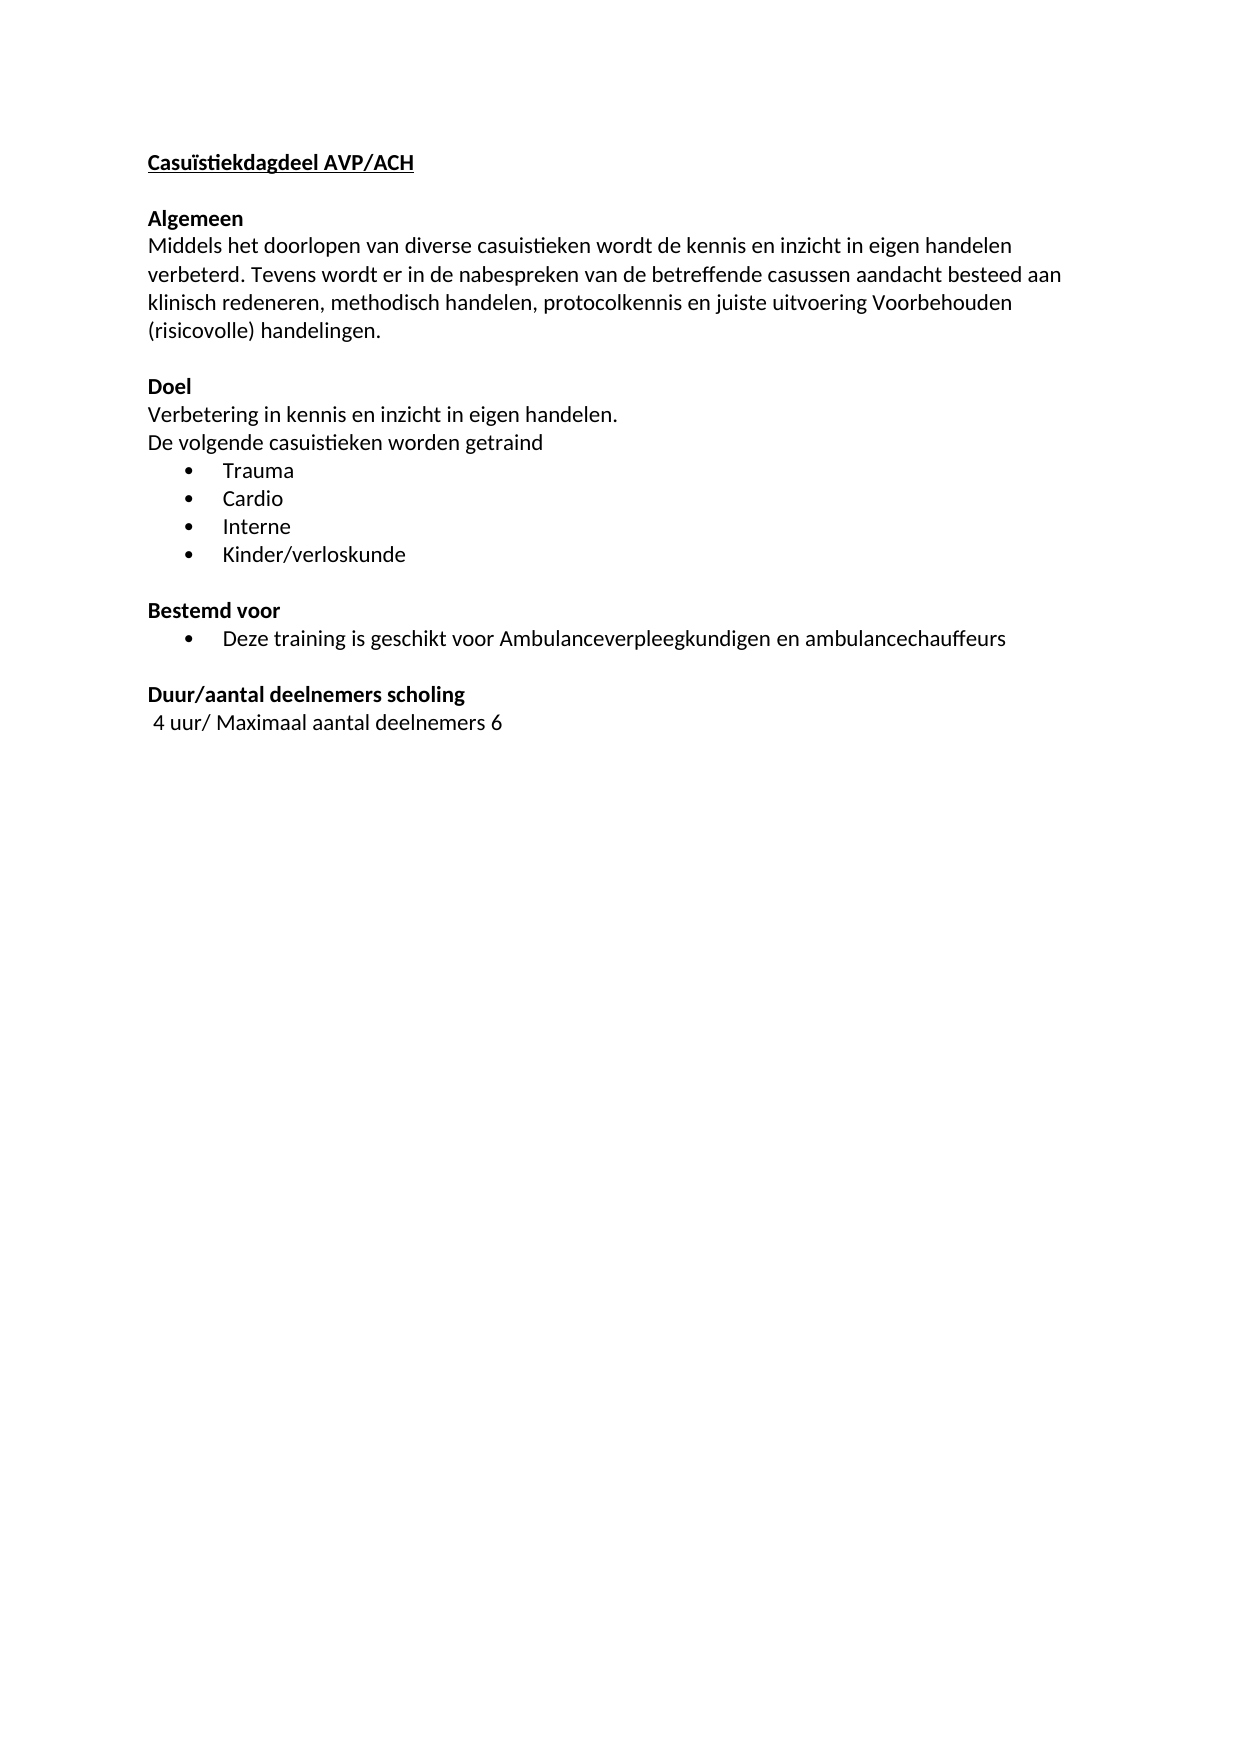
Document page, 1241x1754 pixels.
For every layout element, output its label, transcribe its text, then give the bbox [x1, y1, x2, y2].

text Bestemd voor [148, 596, 1093, 624]
list Interne [185, 512, 1093, 540]
list Cardio [185, 484, 1093, 512]
text Casuïstiekdagdeel AVP/ACH [148, 148, 1093, 176]
text Verbetering in kennis en inzicht in eigen handelen. [148, 400, 1093, 428]
list Kinder/verloskunde [185, 540, 1093, 568]
text Middels het doorlopen van diverse casuistieken wordt de kennis en inzicht in eigen handelen verbeterd. Tevens wordt er in de nabespreken van de betreffende casussen aandacht besteed aan klinisch redeneren, methodisch handelen, protocolkennis en juiste uitvoering Voorbehouden (risicovolle) handelingen. [148, 232, 1093, 344]
list Deze training is geschikt voor Ambulanceverpleegkundigen en ambulancechauffeurs [185, 624, 1093, 652]
list Trauma [185, 456, 1093, 484]
text De volgende casuistieken worden getraind [148, 428, 1093, 456]
text 4 uur/ Maximaal aantal deelnemers 6 [148, 708, 1093, 736]
text Algemeen [148, 204, 1093, 232]
text Doel [148, 372, 1093, 400]
text Duur/aantal deelnemers scholing [148, 680, 1093, 708]
